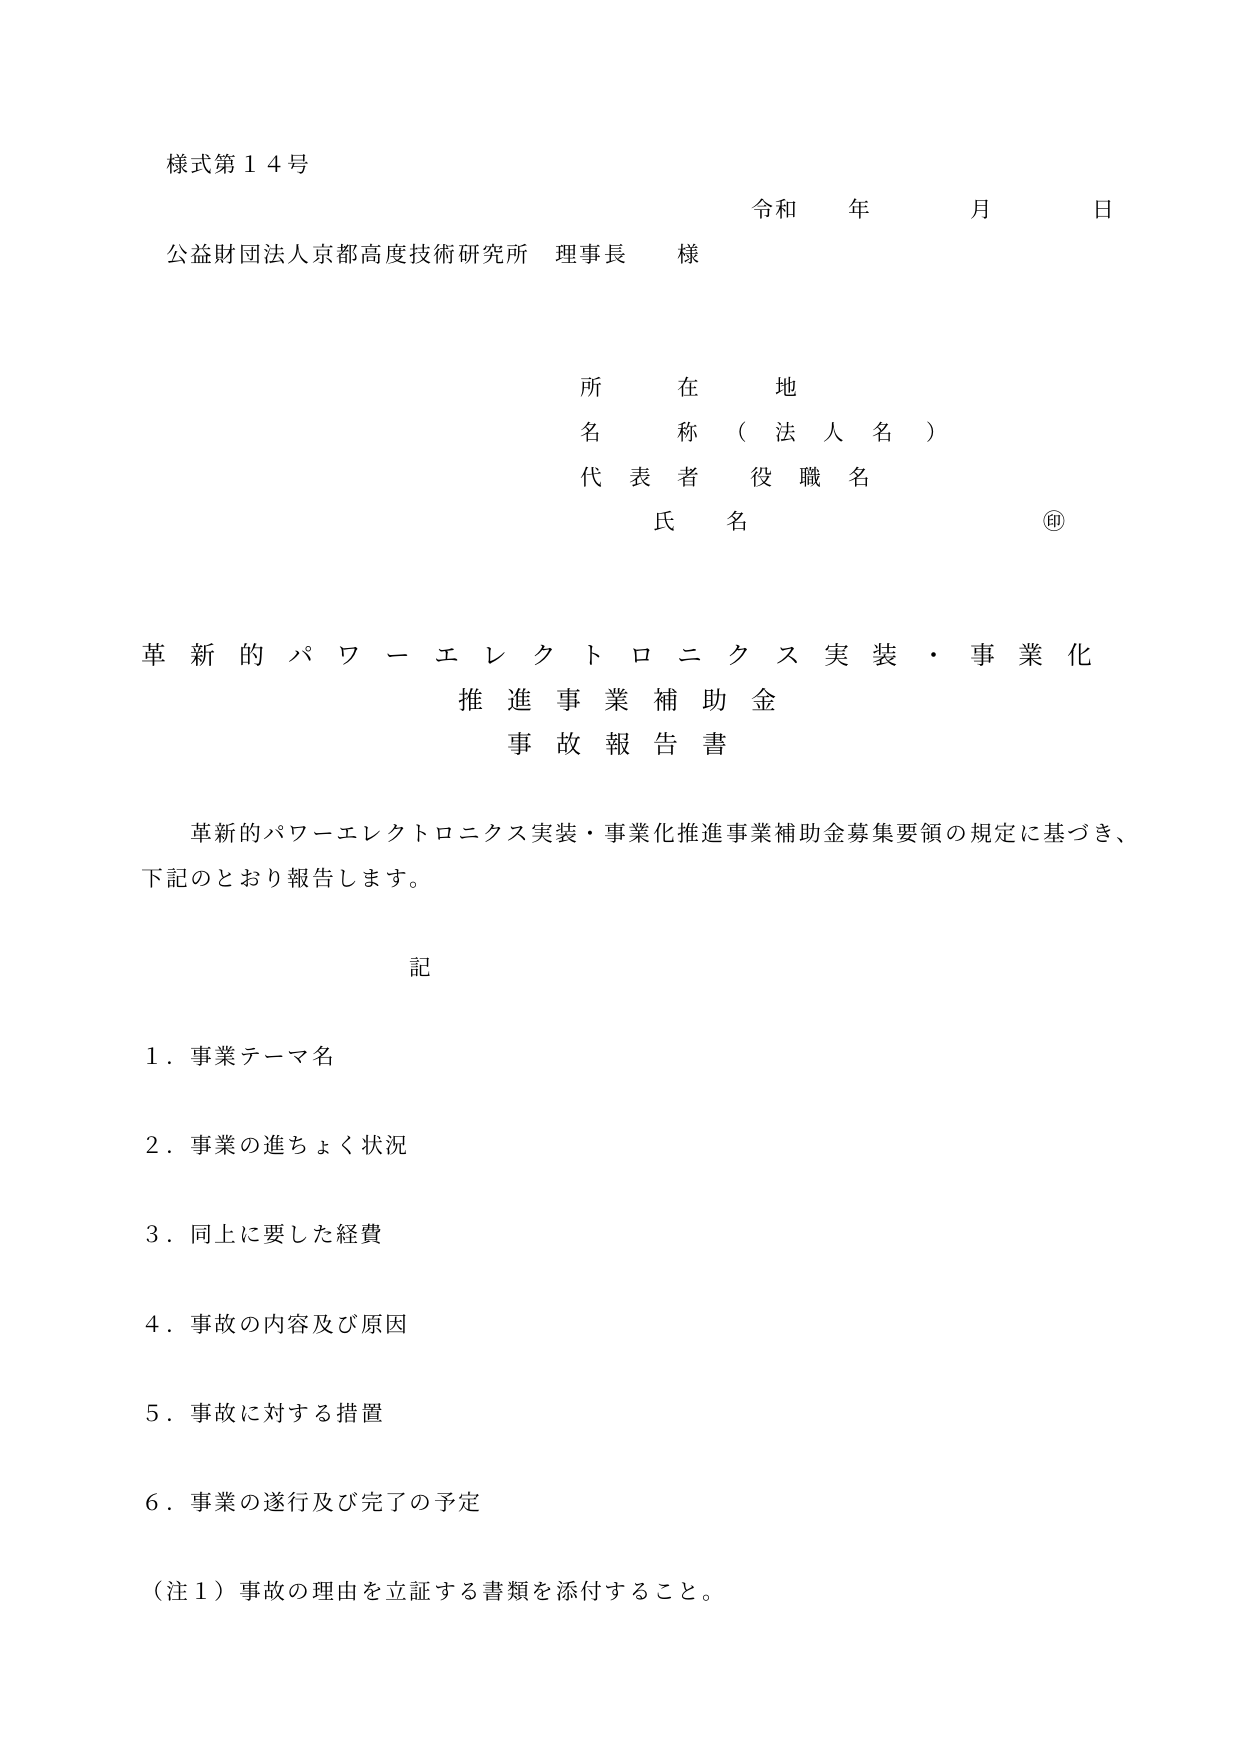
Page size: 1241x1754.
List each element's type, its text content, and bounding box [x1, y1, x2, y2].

text 令和 年 月 日 [141, 186, 1116, 230]
text 名 称（法人名） [141, 409, 1116, 453]
text 革新的パワーエレクトロニクス実装・事業化推進事業補助金募集要領の規定に基づき、下記のとおり報告します。 [141, 810, 1116, 899]
text ６．事業の遂行及び完了の予定 [141, 1479, 1116, 1523]
text ３．同上に要した経費 [141, 1211, 1116, 1256]
text 様式第１４号 [141, 141, 1116, 186]
text 記 [141, 944, 1116, 988]
text （注１）事故の理由を立証する書類を添付すること。 [141, 1568, 1116, 1612]
text 公益財団法人京都高度技術研究所 理事長 様 [141, 230, 1116, 275]
text ５．事故に対する措置 [141, 1389, 1116, 1434]
text 事故報告書 [141, 721, 1117, 765]
text 革新的パワーエレクトロニクス実装・事業化推進事業補助金 [141, 632, 1117, 721]
text 氏 名 ㊞ [141, 498, 1116, 542]
text 所 在 地 [141, 364, 1116, 409]
text ２．事業の進ちょく状況 [141, 1122, 1116, 1167]
text ４．事故の内容及び原因 [141, 1300, 1116, 1345]
text 代 表 者 役 職 名 [141, 453, 1116, 498]
text １．事業テーマ名 [141, 1033, 1116, 1077]
